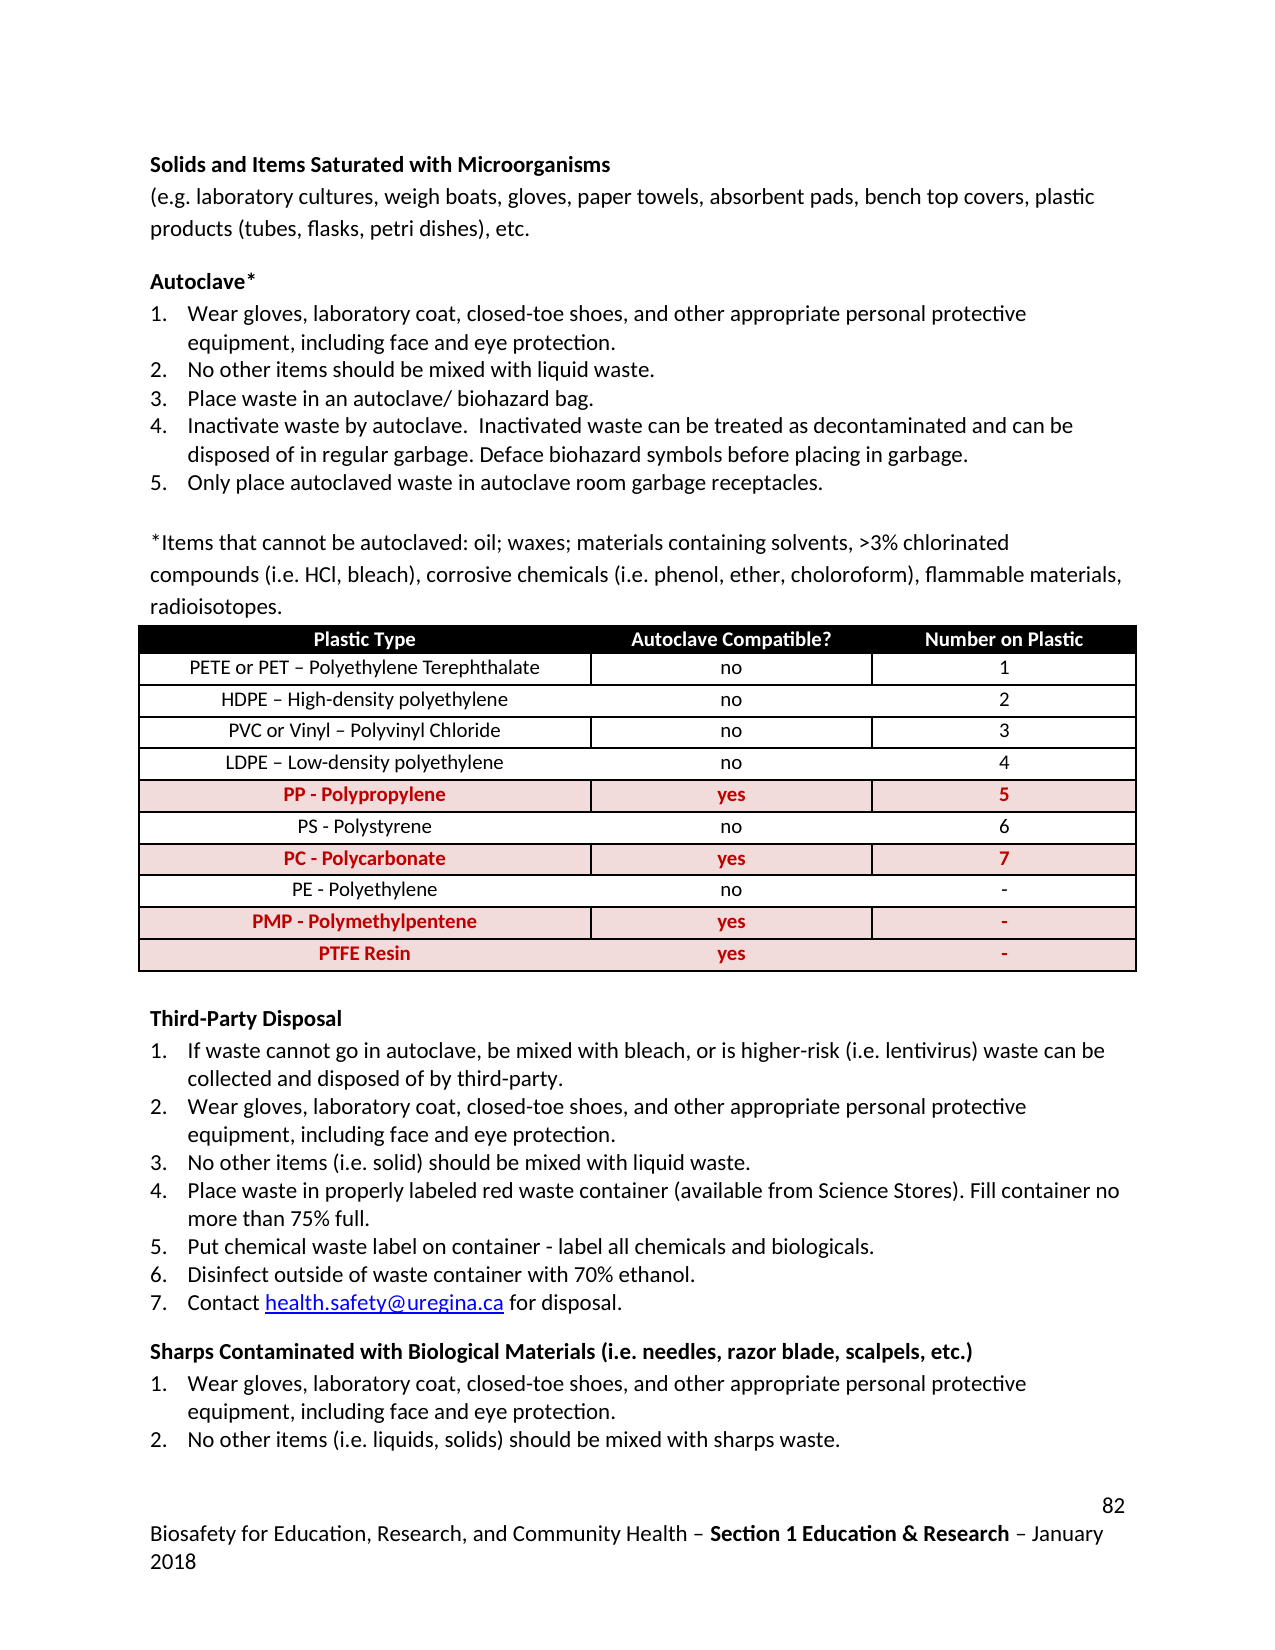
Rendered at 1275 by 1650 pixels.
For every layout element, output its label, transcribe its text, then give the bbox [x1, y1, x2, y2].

text Solids and Items Saturated with Microorganisms [150, 150, 1125, 178]
table_cell - [872, 876, 1135, 906]
subtitle Sharps Contaminated with Biological Materials (i.e. needles, razor blade, scalpels, etc.) [150, 1337, 1125, 1365]
table_cell PVC or Vinyl – Polyvinyl Chloride [140, 718, 590, 747]
table_cell HDPE – High-density polyethylene [140, 686, 591, 716]
list Wear gloves, laboratory coat, closed-toe shoes, and other appropriate personal protective equipment, including face and eye protection. [150, 299, 1125, 356]
table_cell PE - Polyethylene [140, 876, 591, 906]
table_cell PTFE Resin [140, 940, 591, 970]
table_cell yes [592, 781, 871, 811]
table_cell PMP - Polymethylpentene [140, 908, 590, 938]
text Third-Party Disposal [150, 1004, 1125, 1032]
table_cell 6 [872, 813, 1135, 843]
table_cell PETE or PET – Polyethylene Terephthalate [140, 654, 590, 684]
table_header Plastic Type [140, 627, 591, 652]
text Autoclave* [150, 267, 1125, 295]
list Inactivate waste by autoclave. Inactivated waste can be treated as decontaminated and can be disposed of in regular garbage. Deface biohazard symbols before placing in garbage. [150, 412, 1125, 468]
table_cell PC - Polycarbonate [140, 845, 590, 874]
list Contact health.safety@uregina.ca for disposal. [150, 1288, 1125, 1316]
table_cell yes [591, 940, 872, 970]
table_cell PP - Polypropylene [140, 781, 590, 811]
text *Items that cannot be autoclaved: oil; waxes; materials containing solvents, >3% chlorinated compounds (i.e. HCl, bleach), corrosive chemicals (i.e. phenol, ether, choloroform), flammable materials, radioisotopes. [150, 528, 1125, 620]
table_cell - [873, 908, 1135, 938]
table_cell LDPE – Low-density polyethylene [140, 749, 591, 779]
table_cell yes [592, 908, 871, 938]
list If waste cannot go in autoclave, be mixed with bleach, or is higher-risk (i.e. lentivirus) waste can be collected and disposed of by third-party. [150, 1036, 1125, 1092]
table_cell 5 [873, 781, 1135, 811]
table_cell 1 [873, 654, 1135, 684]
list Place waste in properly labeled red waste container (available from Science Stores). Fill container no more than 75% full. [150, 1176, 1125, 1232]
table_cell no [592, 654, 871, 684]
list Disinfect outside of waste container with 70% ethanol. [150, 1260, 1125, 1288]
table_cell no [591, 813, 872, 843]
list Wear gloves, laboratory coat, closed-toe shoes, and other appropriate personal protective equipment, including face and eye protection. [150, 1092, 1125, 1148]
list No other items (i.e. solid) should be mixed with liquid waste. [150, 1148, 1125, 1176]
list No other items (i.e. liquids, solids) should be mixed with sharps waste. [150, 1425, 1125, 1453]
table_cell yes [592, 845, 871, 874]
list No other items should be mixed with liquid waste. [150, 356, 1125, 384]
list Place waste in an autoclave/ biohazard bag. [150, 384, 1125, 412]
table_header Autoclave Compatible? [591, 627, 872, 652]
list Only place autoclaved waste in autoclave room garbage receptacles. [150, 468, 1125, 496]
table_cell 2 [872, 686, 1135, 716]
table_cell 7 [873, 845, 1135, 874]
table_header Number on Plastic [872, 627, 1135, 652]
table_cell 3 [873, 718, 1135, 747]
table_cell no [592, 718, 871, 747]
table_cell no [591, 749, 872, 779]
text (e.g. laboratory cultures, weigh boats, gloves, paper towels, absorbent pads, bench top covers, plastic products (tubes, flasks, petri dishes), etc. [150, 182, 1125, 242]
table_cell no [591, 876, 872, 906]
table_cell no [591, 686, 872, 716]
table_cell 4 [872, 749, 1135, 779]
table_cell PS - Polystyrene [140, 813, 591, 843]
table_cell - [872, 940, 1135, 970]
list Wear gloves, laboratory coat, closed-toe shoes, and other appropriate personal protective equipment, including face and eye protection. [150, 1369, 1125, 1425]
list Put chemical waste label on container - label all chemicals and biologicals. [150, 1232, 1125, 1260]
